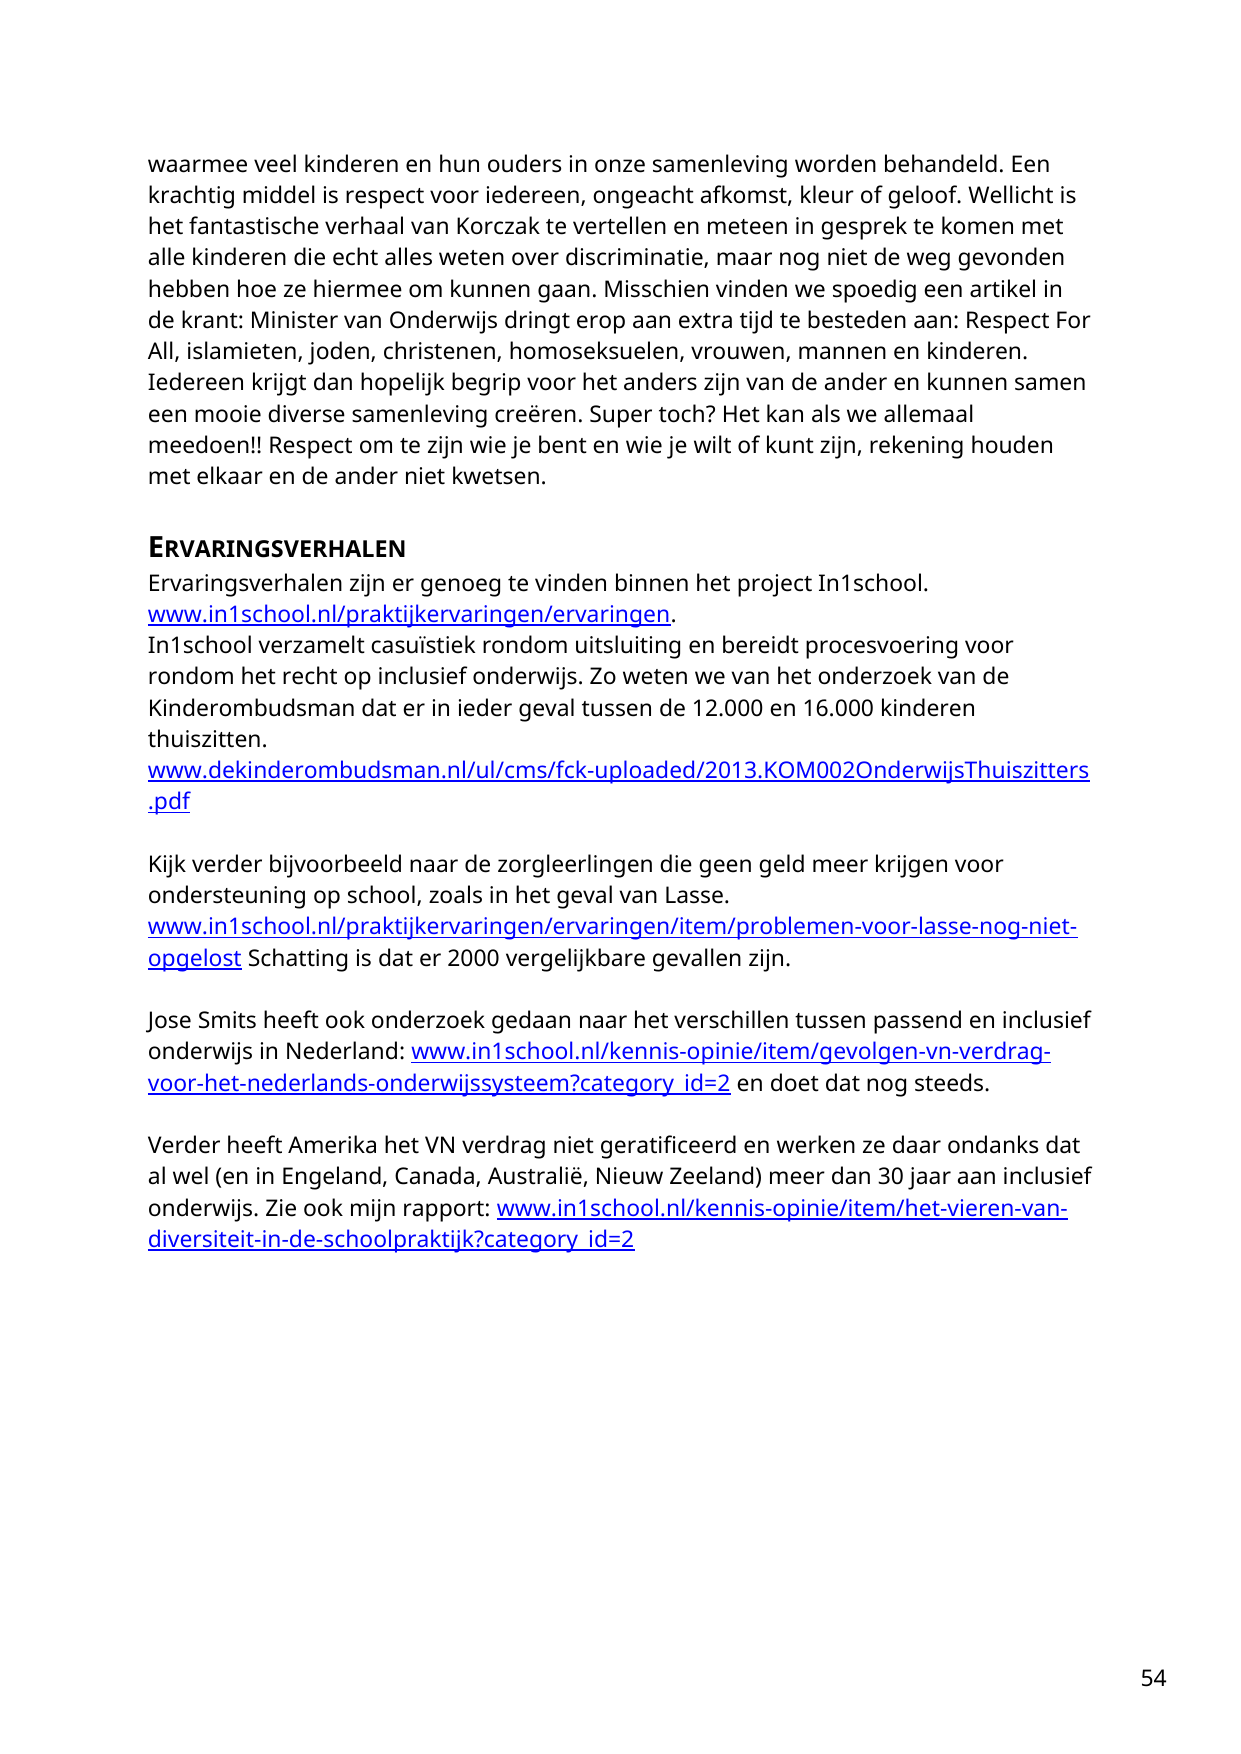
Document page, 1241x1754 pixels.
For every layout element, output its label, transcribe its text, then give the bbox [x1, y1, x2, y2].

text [148, 148, 1093, 491]
text Ervaringsverhalen zijn er genoeg te vinden binnen het project In1school. www.in1school.nl/praktijkervaringen/ervaringen. [148, 566, 1093, 629]
text Kijk verder bijvoorbeeld naar de zorgleerlingen die geen geld meer krijgen voor ondersteuning op school, zoals in het geval van Lasse. www.in1school.nl/praktijkervaringen/ervaringen/item/problemen-voor-lasse-nog-niet-opgelost Schatting is dat er 2000 vergelijkbare gevallen zijn. [148, 848, 1093, 973]
text Verder heeft Amerika het VN verdrag niet geratificeerd en werken ze daar ondanks dat al wel (en in Engeland, Canada, Australië, Nieuw Zeeland) meer dan 30 jaar aan inclusief onderwijs. Zie ook mijn rapport: www.in1school.nl/kennis-opinie/item/het-vieren-van-diversiteit-in-de-schoolpraktijk?category_id=2 [148, 1129, 1093, 1254]
subtitle Ervaringsverhalen [148, 527, 1093, 566]
text Jose Smits heeft ook onderzoek gedaan naar het verschillen tussen passend en inclusief onderwijs in Nederland: www.in1school.nl/kennis-opinie/item/gevolgen-vn-verdrag-voor-het-nederlands-onderwijssysteem?category_id=2 en doet dat nog steeds. [148, 1004, 1093, 1098]
text In1school verzamelt casuïstiek rondom uitsluiting en bereidt procesvoering voor rondom het recht op inclusief onderwijs. Zo weten we van het onderzoek van de Kinderombudsman dat er in ieder geval tussen de 12.000 en 16.000 kinderen thuiszitten. www.dekinderombudsman.nl/ul/cms/fck-uploaded/2013.KOM002OnderwijsThuiszitters.pdf [148, 629, 1093, 816]
